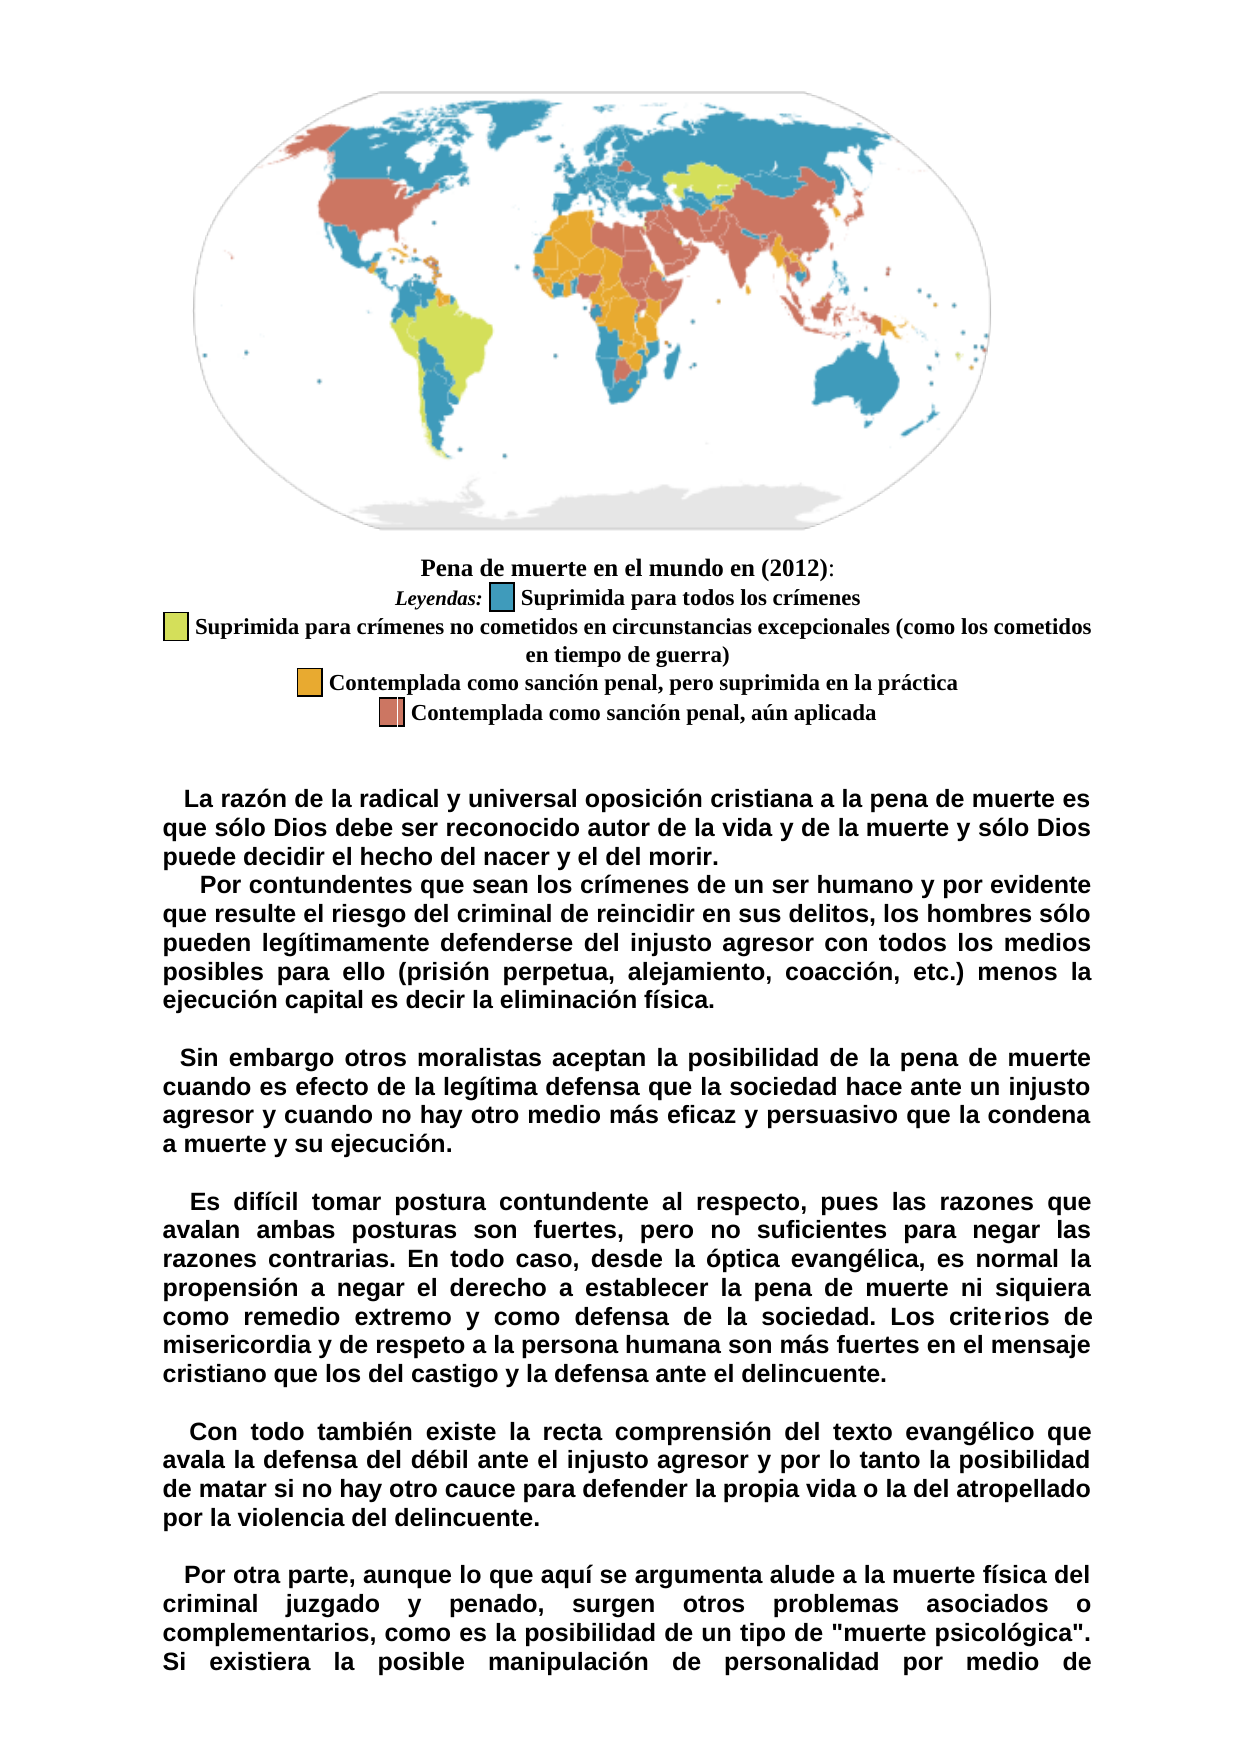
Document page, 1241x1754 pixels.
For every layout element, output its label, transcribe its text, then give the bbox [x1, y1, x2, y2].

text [162, 1532, 1093, 1675]
picture [162, 75, 1039, 554]
text Pena de muerte en el mundo en (2012): Leyendas: Suprimida para todos los crímenes Suprimida para crímenes no cometidos en circunstancias excepcionales (como los cometidos en tiempo de guerra) Contemplada como sanción penal, pero suprimida en la práctica Contemplada como sanción penal, aún aplicada [162, 553, 1093, 727]
text Por contundentes que sean los crímenes de un ser humano y por evidente que resulte el riesgo del criminal de reincidir en sus delitos, los hombres sólo pueden legítimamente defenderse del injusto agresor con todos los medios posibles para ello (prisión perpetua, alejamiento, coacción, etc.) menos la ejecución capital es decir la eliminación física. [162, 870, 1093, 1014]
text Sin embargo otros moralistas aceptan la posibilidad de la pena de muerte cuando es efecto de la legítima defensa que la sociedad hace ante un injusto agresor y cuando no hay otro medio más eficaz y persuasivo que la condena a muerte y su ejecución. [162, 1043, 1093, 1158]
text Es difícil tomar postura contundente al respecto, pues las razones que avalan ambas posturas son fuertes, pero no suficientes para negar las razones contrarias. En todo caso, desde la óptica evangélica, es normal la propensión a negar el derecho a establecer la pena de muerte ni siquiera como remedio extremo y como defensa de la sociedad. Los criterios de misericordia y de respeto a la persona humana son más fuertes en el mensaje cristiano que los del castigo y la defensa ante el delincuente. [162, 1158, 1093, 1388]
text Con todo también existe la recta comprensión del texto evangélico que avala la defensa del débil ante el injusto agresor y por lo tanto la posibilidad de matar si no hay otro cauce para defender la propia vida o la del atropellado por la violencia del delincuente. [162, 1388, 1093, 1532]
text La razón de la radical y universal oposición cristiana a la pena de muerte es que sólo Dios debe ser reconocido autor de la vida y de la muerte y sólo Dios puede decidir el hecho del nacer y el del morir. [162, 755, 1093, 870]
